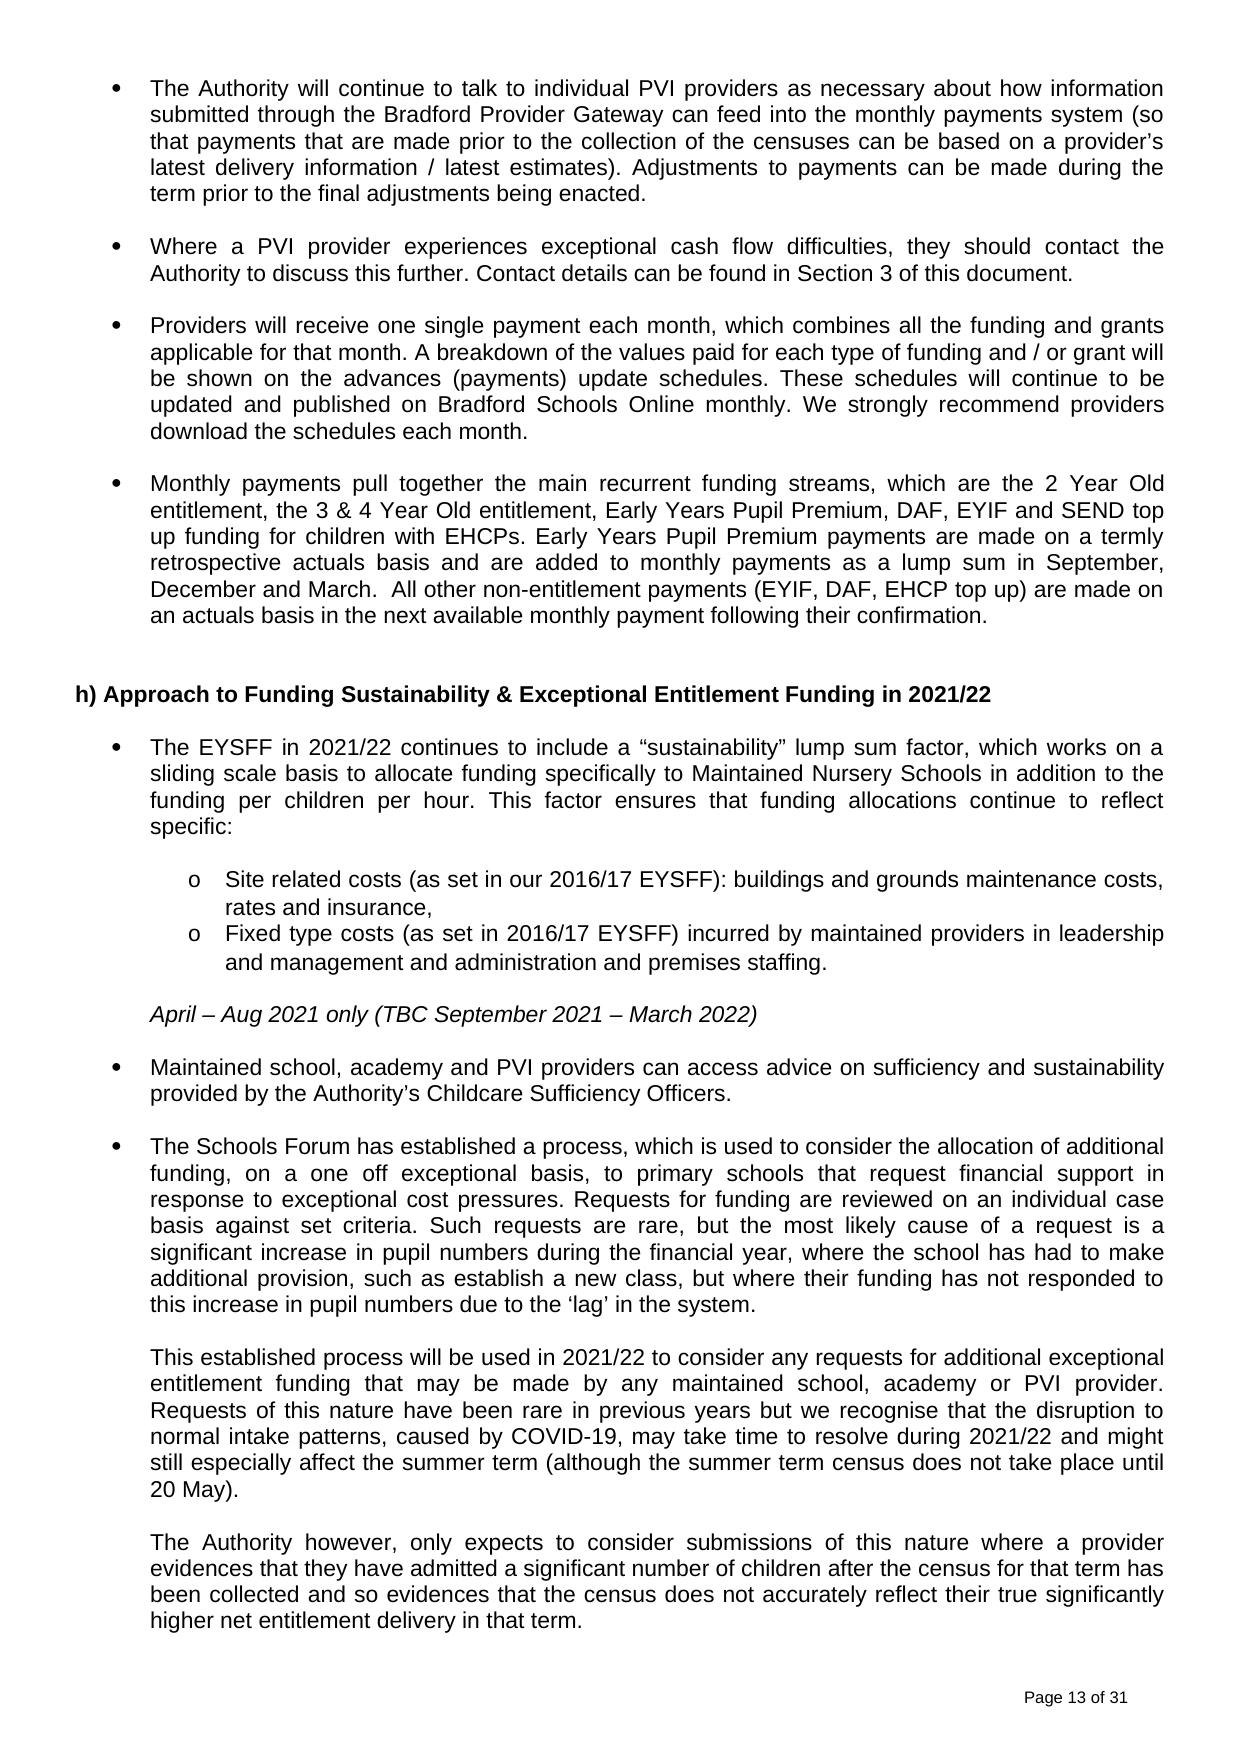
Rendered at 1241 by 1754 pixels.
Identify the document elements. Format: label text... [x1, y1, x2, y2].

text April – Aug 2021 only (TBC September 2021 – March 2022) [150, 1001, 1165, 1028]
list The EYSFF in 2021/22 continues to include a “sustainability” lump sum factor, which works on a sliding scale basis to allocate funding specifically to Maintained Nursery Schools in addition to the funding per children per hour. This factor ensures that funding allocations continue to reflect specific: [112, 734, 1165, 839]
list The Schools Forum has established a process, which is used to consider the allocation of additional funding, on a one off exceptional basis, to primary schools that request financial support in response to exceptional cost pressures. Requests for funding are reviewed on an individual case basis against set criteria. Such requests are rare, but the most likely cause of a request is a significant increase in pupil numbers during the financial year, where the school has had to make additional provision, such as establish a new class, but where their funding has not responded to this increase in pupil numbers due to the ‘lag’ in the system. [112, 1133, 1165, 1318]
text This established process will be used in 2021/22 to consider any requests for additional exceptional entitlement funding that may be made by any maintained school, academy or PVI provider. Requests of this nature have been rare in previous years but we recognise that the disruption to normal intake patterns, caused by COVID-19, may take time to resolve during 2021/22 and might still especially affect the summer term (although the summer term census does not take place until 20 May). [150, 1344, 1165, 1502]
list Monthly payments pull together the main recurrent funding streams, which are the 2 Year Old entitlement, the 3 & 4 Year Old entitlement, Early Years Pupil Premium, DAF, EYIF and SEND top up funding for children with EHCPs. Early Years Pupil Premium payments are made on a termly retrospective actuals basis and are added to monthly payments as a lump sum in September, December and March. All other non-entitlement payments (EYIF, DAF, EHCP top up) are made on an actuals basis in the next available monthly payment following their confirmation. [112, 470, 1165, 628]
text The Authority however, only expects to consider submissions of this nature where a provider evidences that they have admitted a significant number of children after the census for that term has been collected and so evidences that the census does not accurately reflect their true significantly higher net entitlement delivery in that term. [150, 1528, 1165, 1634]
list Providers will receive one single payment each month, which combines all the funding and grants applicable for that month. A breakdown of the values paid for each type of funding and / or grant will be shown on the advances (payments) update schedules. These schedules will continue to be updated and published on Bradford Schools Online monthly. We strongly recommend providers download the schedules each month. [112, 312, 1165, 444]
text h) Approach to Funding Sustainability & Exceptional Entitlement Funding in 2021/22 [75, 681, 1165, 707]
list Site related costs (as set in our 2016/17 EYSFF): buildings and grounds maintenance costs, rates and insurance, [187, 866, 1165, 920]
list Where a PVI provider experiences exceptional cash flow difficulties, they should contact the Authority to discuss this further. Contact details can be found in Section 3 of this document. [112, 233, 1165, 286]
list The Authority will continue to talk to individual PVI providers as necessary about how information submitted through the Bradford Provider Gateway can feed into the monthly payments system (so that payments that are made prior to the collection of the censuses can be based on a provider’s latest delivery information / latest estimates). Adjustments to payments can be made during the term prior to the final adjustments being enacted. [112, 75, 1165, 207]
list Fixed type costs (as set in 2016/17 EYSFF) incurred by maintained providers in leadership and management and administration and premises staffing. [187, 920, 1165, 975]
list Maintained school, academy and PVI providers can access advice on sufficiency and sustainability provided by the Authority’s Childcare Sufficiency Officers. [112, 1054, 1165, 1107]
